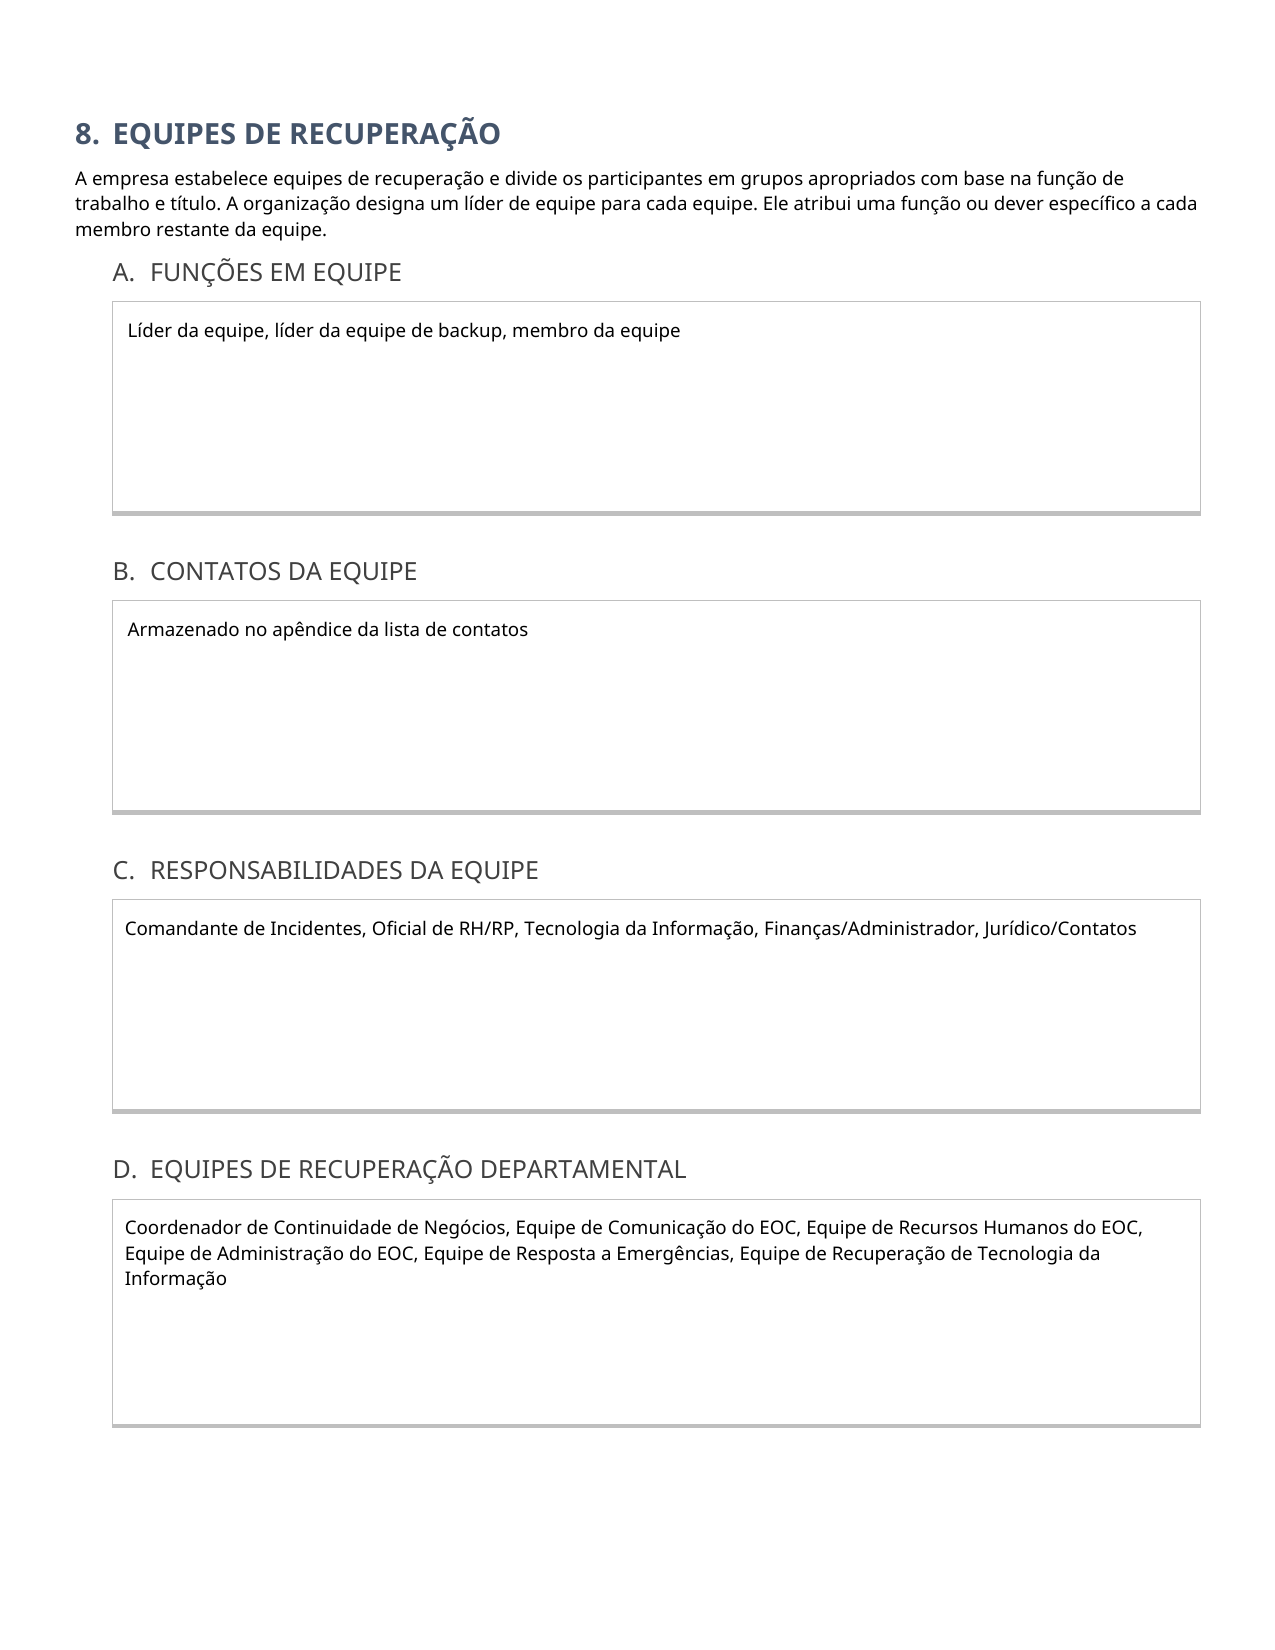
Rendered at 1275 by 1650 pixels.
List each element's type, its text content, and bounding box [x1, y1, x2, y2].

subtitle CONTATOS DA EQUIPE [112, 553, 1200, 588]
table_header Armazenado no apêndice da lista de contatos [113, 601, 1200, 810]
subtitle RESPONSABILIDADES DA EQUIPE [112, 853, 1200, 887]
subtitle FUNÇÕES EM EQUIPE [112, 254, 1200, 288]
table_header Coordenador de Continuidade de Negócios, Equipe de Comunicação do EOC, Equipe de Recursos Humanos do EOC, Equipe de Administração do EOC, Equipe de Resposta a Emergências, Equipe de Recuperação de Tecnologia da Informação [113, 1200, 1200, 1424]
subtitle Equipes de recuperação [75, 113, 1200, 153]
text A empresa estabelece equipes de recuperação e divide os participantes em grupos apropriados com base na função de trabalho e título. A organização designa um líder de equipe para cada equipe. Ele atribui uma função ou dever específico a cada membro restante da equipe. [75, 165, 1200, 242]
table_header Comandante de Incidentes, Oficial de RH/RP, Tecnologia da Informação, Finanças/Administrador, Jurídico/Contatos [113, 900, 1200, 1109]
subtitle EQUIPES DE RECUPERAÇÃO DEPARTAMENTAL [112, 1152, 1200, 1186]
table_header Líder da equipe, líder da equipe de backup, membro da equipe [113, 302, 1200, 511]
